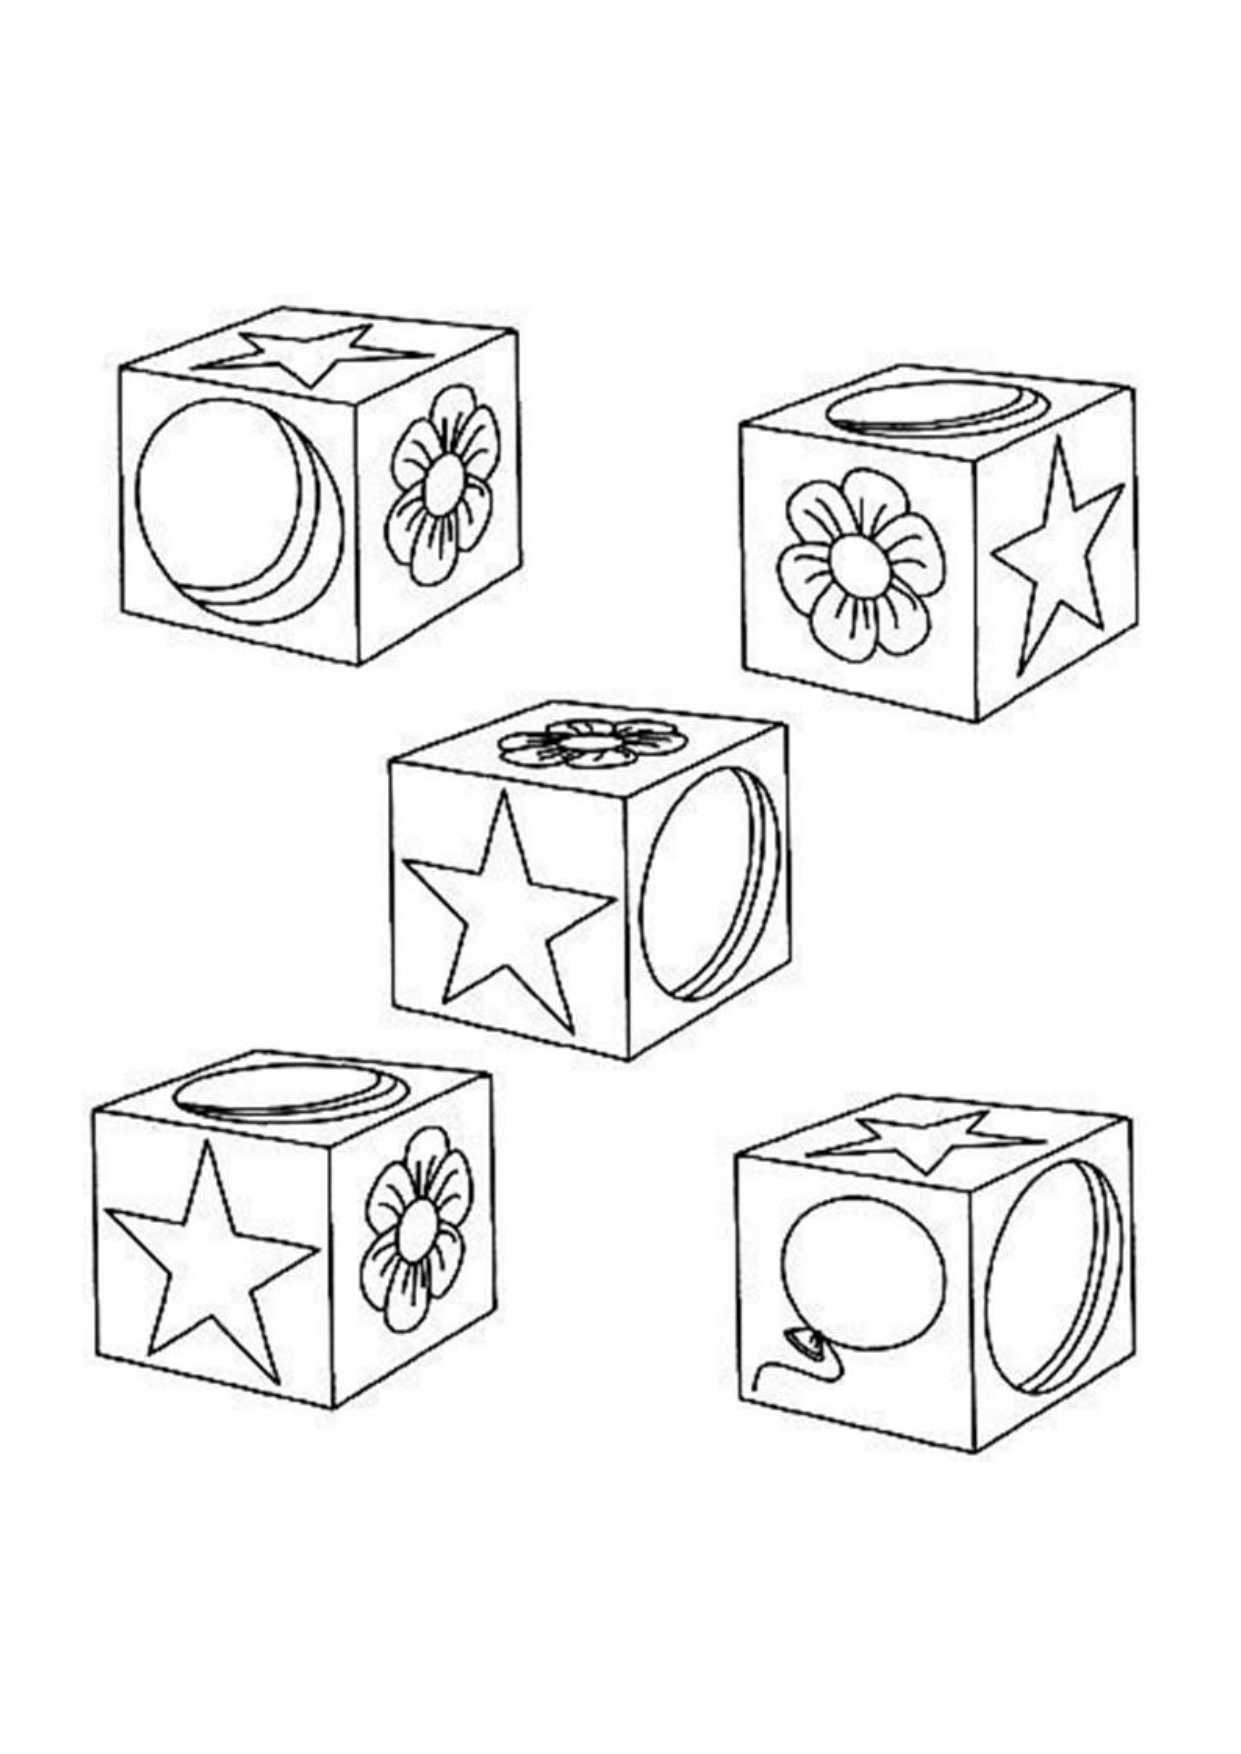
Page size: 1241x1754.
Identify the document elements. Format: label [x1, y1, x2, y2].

picture [57, 294, 1183, 1462]
